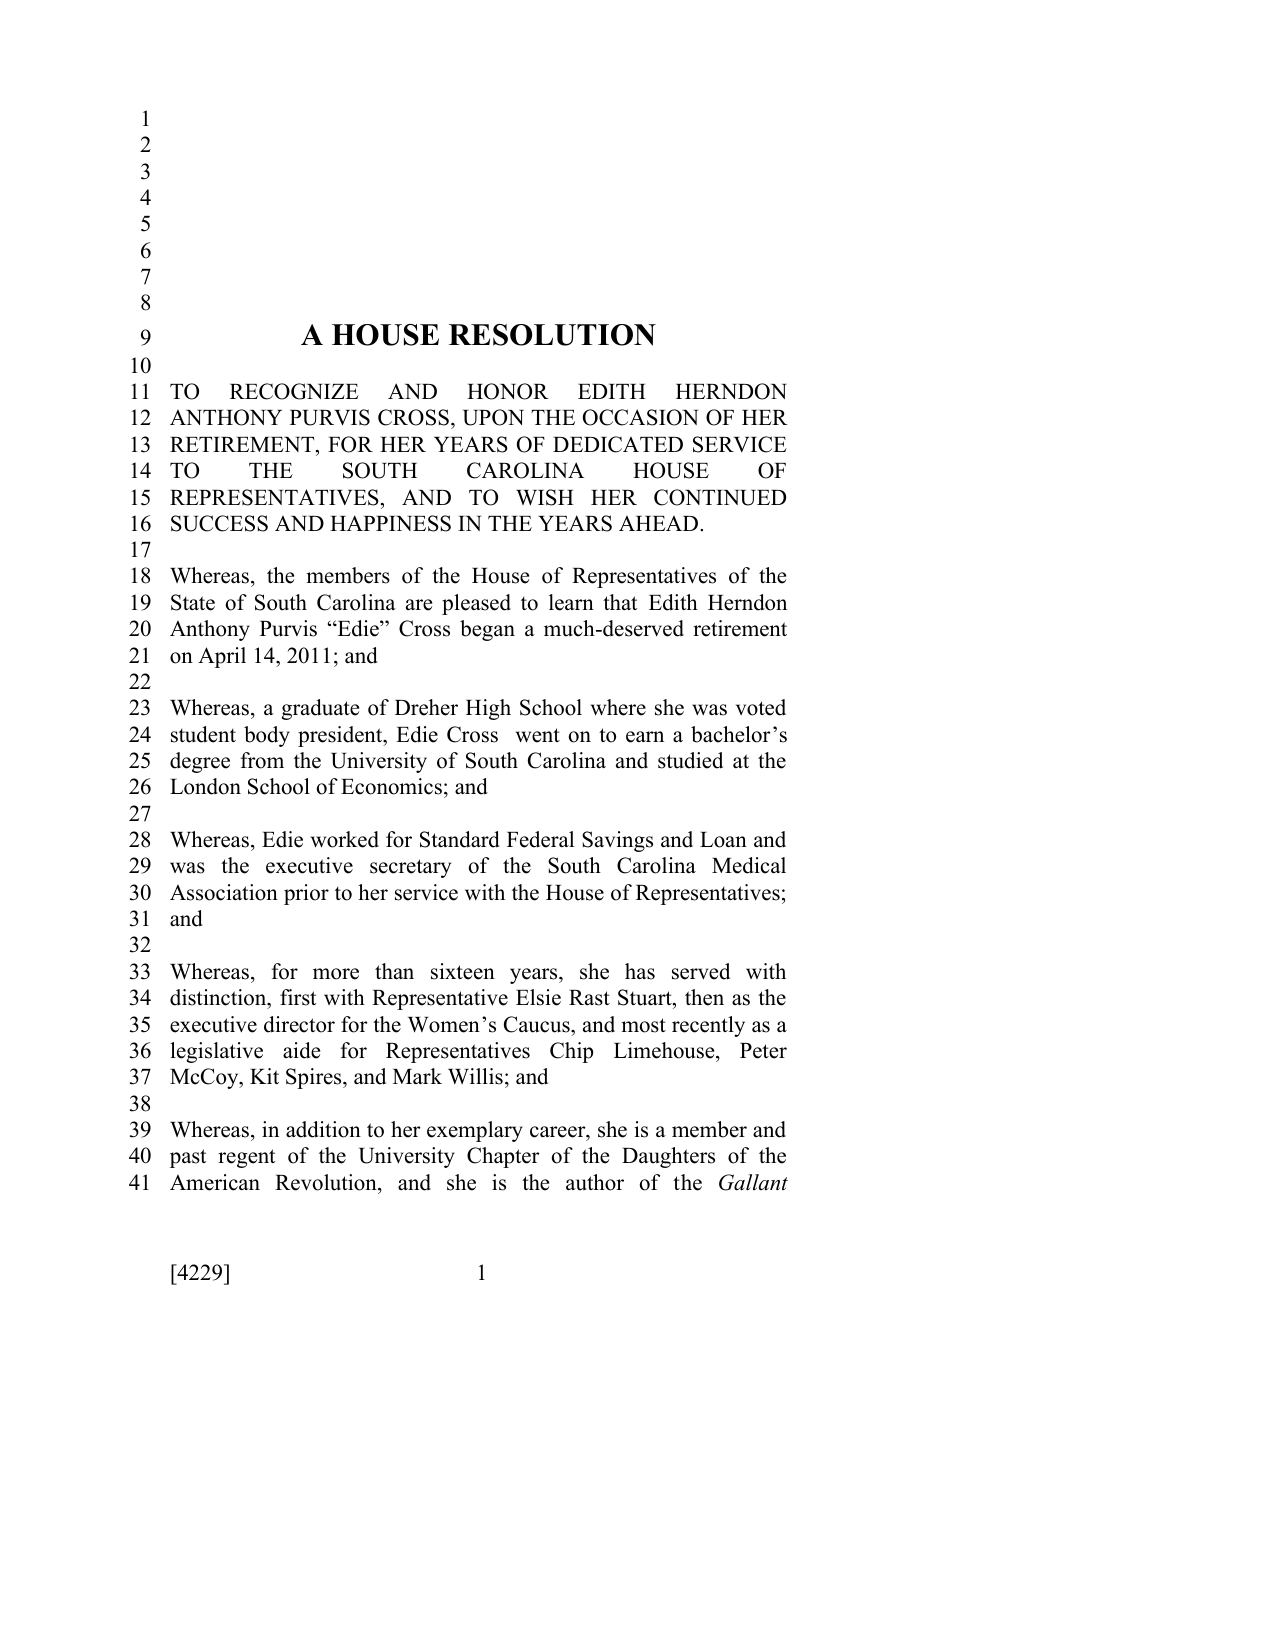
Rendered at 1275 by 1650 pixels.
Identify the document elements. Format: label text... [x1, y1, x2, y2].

text TO RECOGNIZE AND HONOR EDITH HERNDON ANTHONY PURVIS CROSS, UPON THE OCCASION OF HER RETIREMENT, FOR HER YEARS OF DEDICATED SERVICE TO THE SOUTH CAROLINA HOUSE OF REPRESENTATIVES, AND TO WISH HER CONTINUED SUCCESS AND HAPPINESS IN THE YEARS AHEAD. [169, 378, 787, 536]
text Whereas, for more than sixteen years, she has served with distinction, first with Representative Elsie Rast Stuart, then as the executive director for the Women’s Caucus, and most recently as a legislative aide for Representatives Chip Limehouse, Peter McCoy, Kit Spires, and Mark Willis; and [169, 958, 787, 1090]
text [169, 1116, 787, 1195]
text Whereas, a graduate of Dreher High School where she was voted student body president, Edie Cross went on to earn a bachelor’s degree from the University of South Carolina and studied at the London School of Economics; and [169, 694, 787, 800]
text Whereas, the members of the House of Representatives of the State of South Carolina are pleased to learn that Edith Herndon Anthony Purvis “Edie” Cross began a much-deserved retirement on April 14, 2011; and [169, 563, 787, 668]
text A HOUSE RESOLUTION [169, 316, 787, 352]
text Whereas, Edie worked for Standard Federal Savings and Loan and was the executive secretary of the South Carolina Medical Association prior to her service with the House of Representatives; and [169, 826, 787, 932]
